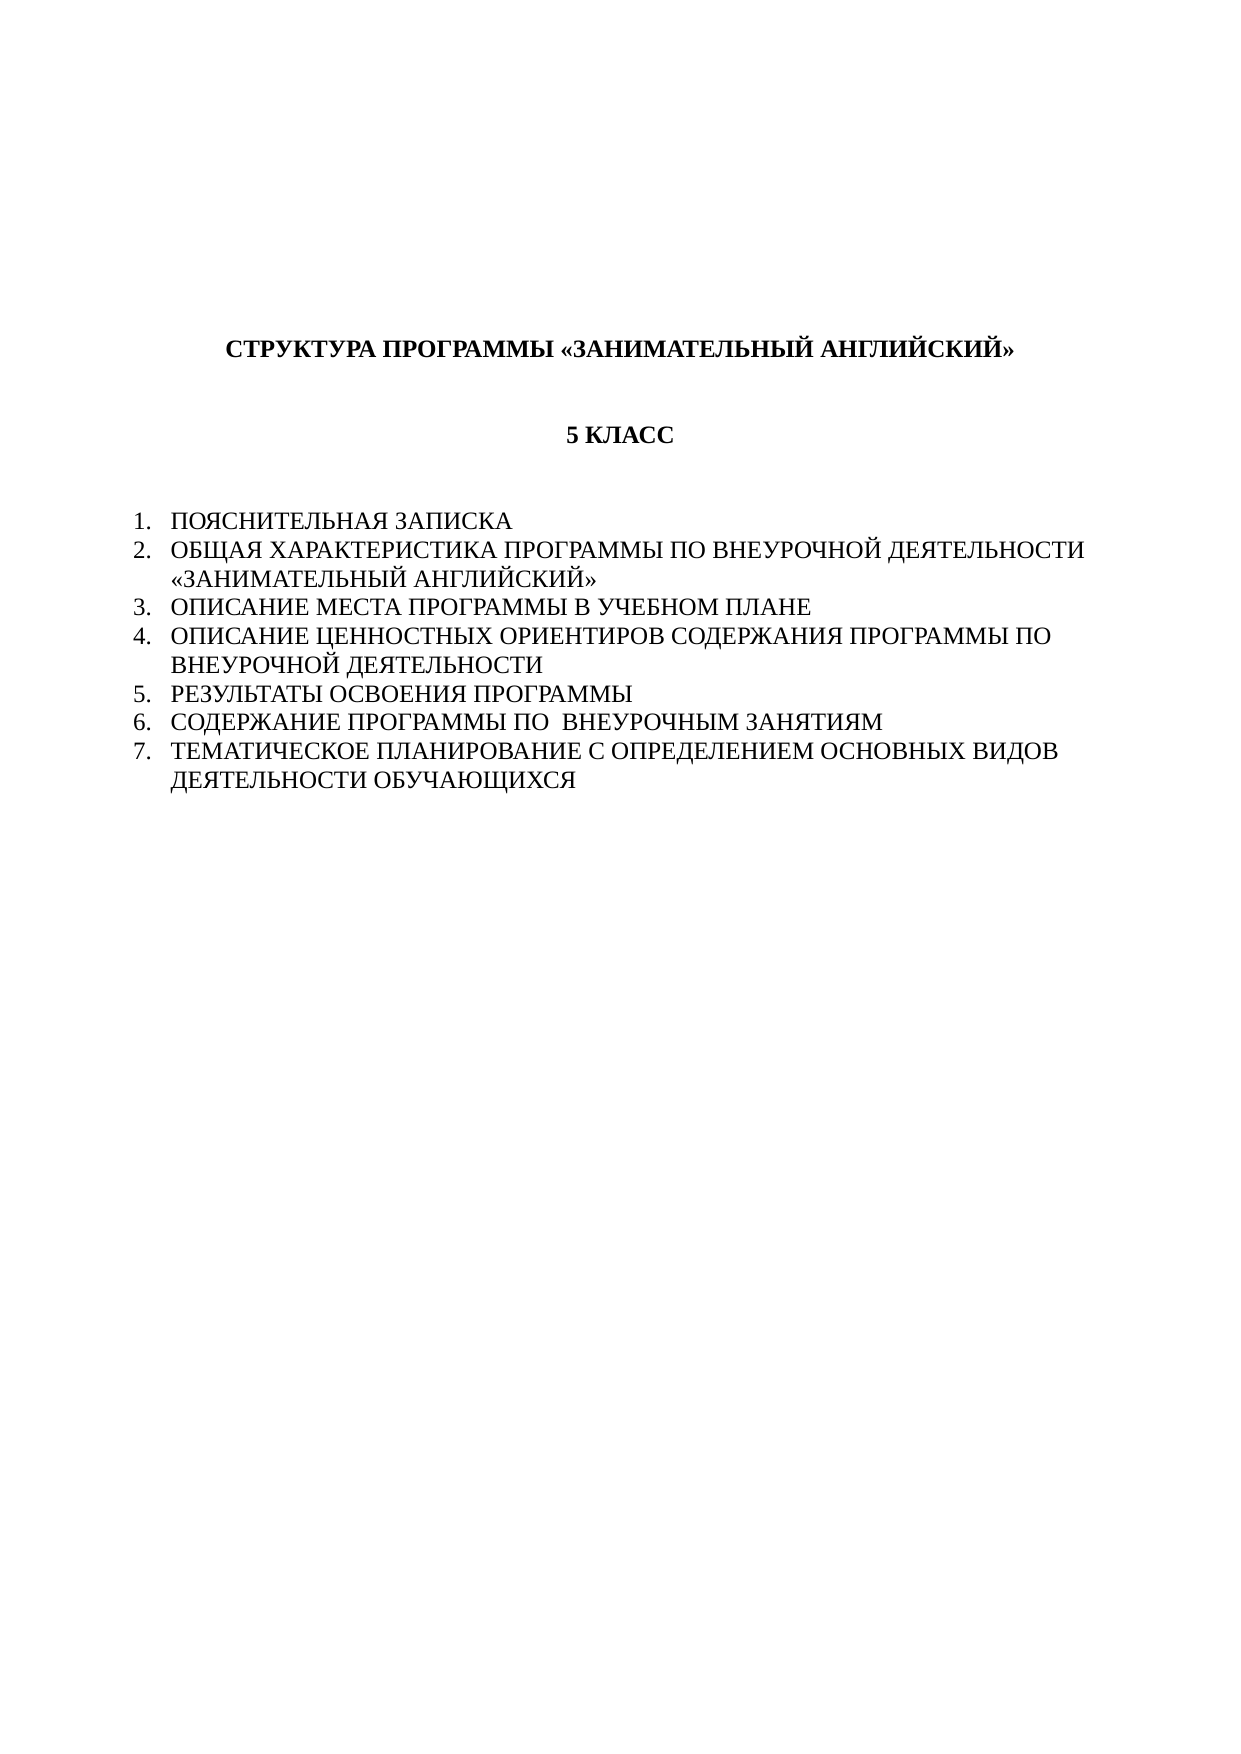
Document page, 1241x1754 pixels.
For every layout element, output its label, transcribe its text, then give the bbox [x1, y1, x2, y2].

list ПОЯСНИТЕЛЬНАЯ ЗАПИСКА [133, 506, 1122, 535]
text СТРУКТУРА ПРОГРАММЫ «ЗАНИМАТЕЛЬНЫЙ АНГЛИЙСКИЙ» [118, 334, 1122, 362]
list СОДЕРЖАНИЕ ПРОГРАММЫ ПО ВНЕУРОЧНЫМ ЗАНЯТИЯМ [133, 707, 1122, 736]
list ОПИСАНИЕ ЦЕННОСТНЫХ ОРИЕНТИРОВ СОДЕРЖАНИЯ ПРОГРАММЫ ПО ВНЕУРОЧНОЙ ДЕЯТЕЛЬНОСТИ [133, 621, 1122, 679]
list ТЕМАТИЧЕСКОЕ ПЛАНИРОВАНИЕ С ОПРЕДЕЛЕНИЕМ ОСНОВНЫХ ВИДОВ ДЕЯТЕЛЬНОСТИ ОБУЧАЮЩИХСЯ [133, 736, 1122, 794]
list РЕЗУЛЬТАТЫ ОСВОЕНИЯ ПРОГРАММЫ [133, 679, 1122, 707]
text 5 КЛАСС [118, 420, 1122, 449]
list ОПИСАНИЕ МЕСТА ПРОГРАММЫ В УЧЕБНОМ ПЛАНЕ [133, 592, 1122, 621]
list ОБЩАЯ ХАРАКТЕРИСТИКА ПРОГРАММЫ ПО ВНЕУРОЧНОЙ ДЕЯТЕЛЬНОСТИ «ЗАНИМАТЕЛЬНЫЙ АНГЛИЙСКИЙ» [133, 535, 1122, 592]
